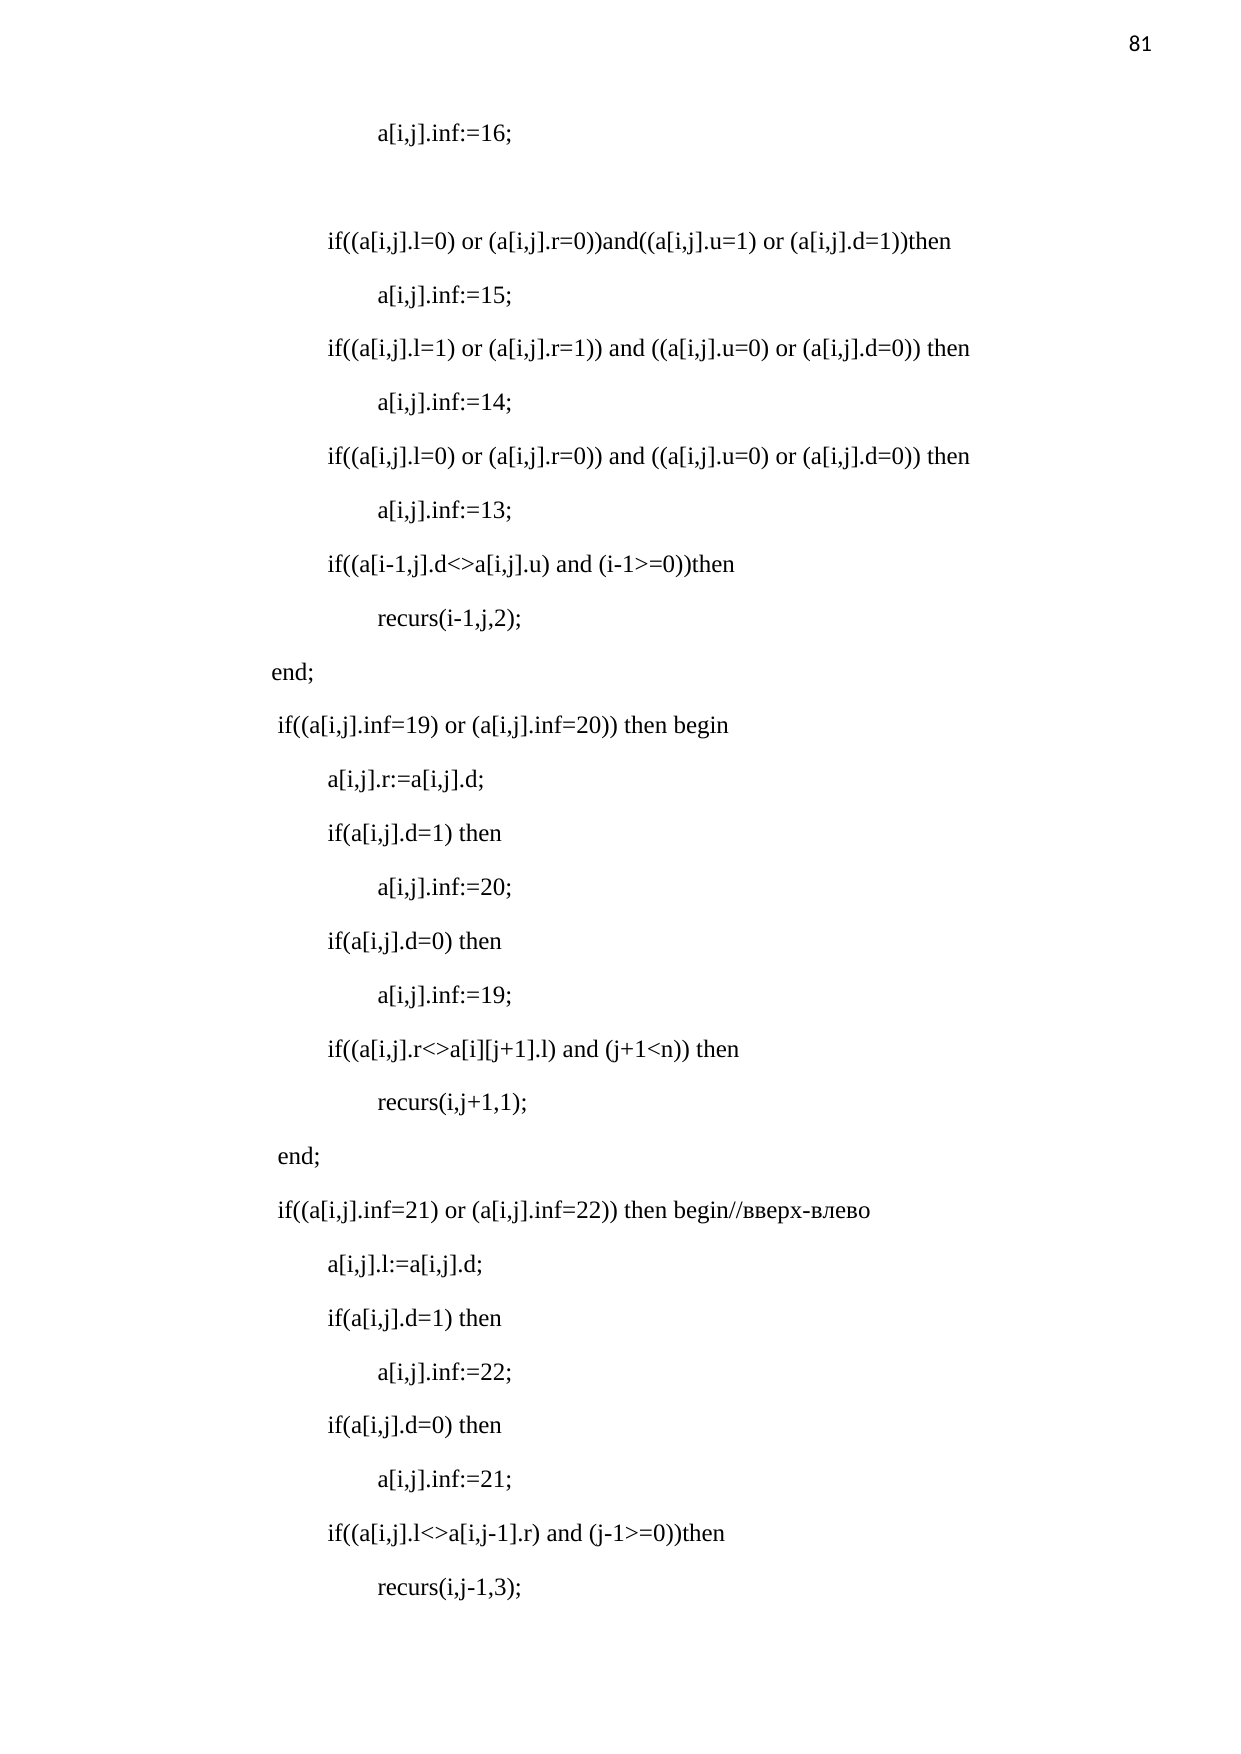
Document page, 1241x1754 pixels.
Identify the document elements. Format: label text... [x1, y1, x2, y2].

text if((a[i,j].l<>a[i,j-1].r) and (j-1>=0))then [177, 1518, 1152, 1547]
text a[i,j].inf:=19; [177, 980, 1152, 1008]
text a[i,j].inf:=13; [177, 495, 1152, 524]
text if((a[i,j].r<>a[i][j+1].l) and (j+1<n)) then [177, 1034, 1152, 1062]
text if(a[i,j].d=0) then [177, 1411, 1152, 1439]
text if((a[i,j].inf=19) or (a[i,j].inf=20)) then begin [177, 711, 1152, 739]
text end; [177, 657, 1152, 685]
text a[i,j].inf:=20; [177, 872, 1152, 901]
text recurs(i,j+1,1); [177, 1087, 1152, 1116]
text recurs(i,j-1,3); [177, 1572, 1152, 1601]
text if(a[i,j].d=1) then [177, 1303, 1152, 1332]
text a[i,j].inf:=15; [177, 280, 1152, 308]
text if((a[i,j].inf=21) or (a[i,j].inf=22)) then begin//вверх-влево [177, 1195, 1152, 1224]
text if((a[i,j].l=0) or (a[i,j].r=0)) and ((a[i,j].u=0) or (a[i,j].d=0)) then [177, 441, 1152, 470]
text if(a[i,j].d=0) then [177, 926, 1152, 955]
text a[i,j].r:=a[i,j].d; [177, 764, 1152, 793]
text a[i,j].inf:=21; [177, 1464, 1152, 1493]
text a[i,j].inf:=22; [177, 1357, 1152, 1386]
text if(a[i,j].d=1) then [177, 818, 1152, 847]
text a[i,j].inf:=16; [177, 118, 1152, 147]
text a[i,j].l:=a[i,j].d; [177, 1249, 1152, 1278]
text if((a[i,j].l=0) or (a[i,j].r=0))and((a[i,j].u=1) or (a[i,j].d=1))then [177, 226, 1152, 254]
text recurs(i-1,j,2); [177, 603, 1152, 632]
text a[i,j].inf:=14; [177, 387, 1152, 416]
text end; [177, 1141, 1152, 1170]
text if((a[i-1,j].d<>a[i,j].u) and (i-1>=0))then [177, 549, 1152, 578]
text if((a[i,j].l=1) or (a[i,j].r=1)) and ((a[i,j].u=0) or (a[i,j].d=0)) then [177, 333, 1152, 362]
